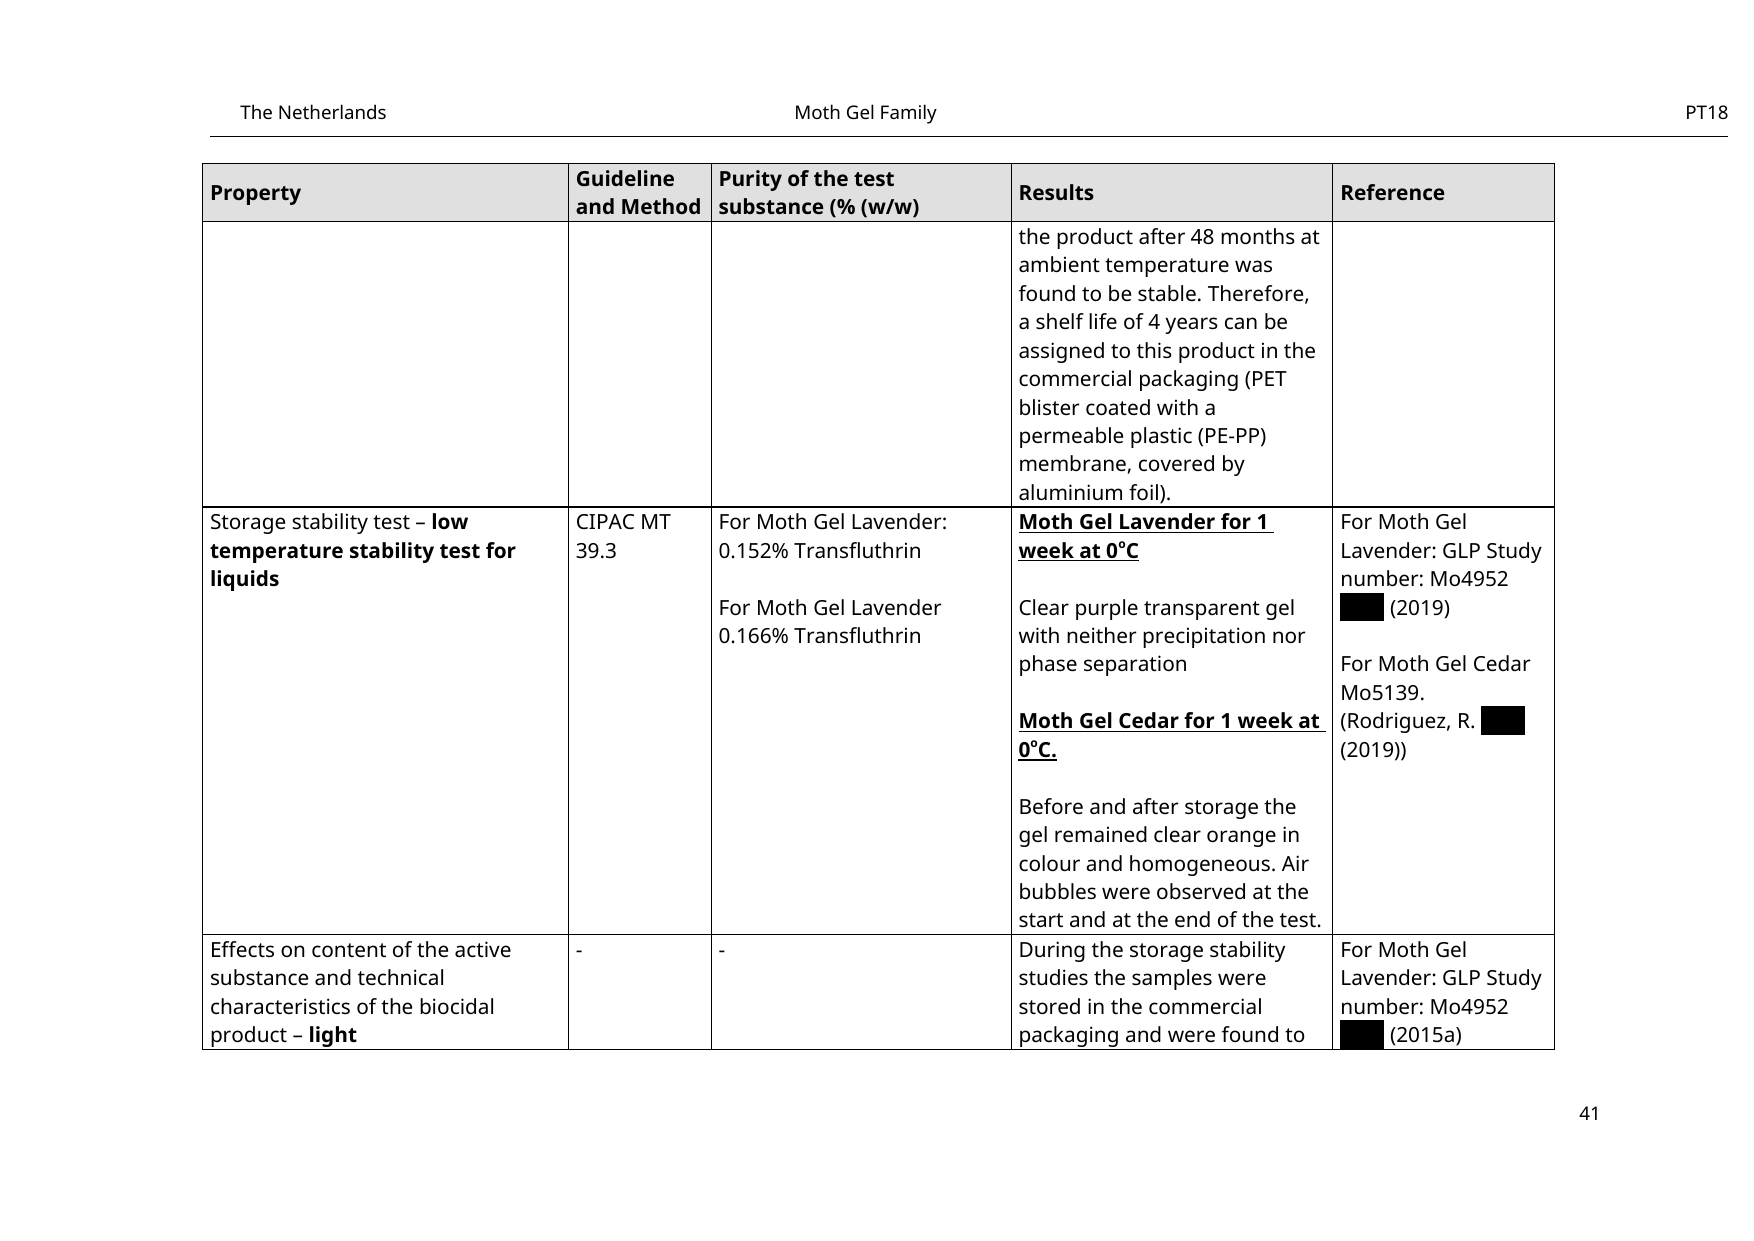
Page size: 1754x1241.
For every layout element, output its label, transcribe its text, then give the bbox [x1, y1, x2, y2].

table_cell For Moth Gel Lavender: 0.152% Transfluthrin For Moth Gel Lavender 0.166% Transfluthrin [712, 508, 1011, 934]
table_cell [1012, 935, 1332, 1049]
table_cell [1012, 222, 1332, 506]
table_cell Storage stability test – low temperature stability test for liquids [203, 508, 568, 934]
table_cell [1333, 935, 1554, 1049]
table_cell For Moth Gel Lavender: GLP Study number: Mo4952 xxxx (2019) For Moth Gel Cedar Mo5139. (Rodriguez, R. xxxx (2019)) [1333, 508, 1554, 934]
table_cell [569, 222, 711, 506]
table_header Results [1012, 164, 1332, 221]
table_header Purity of the test substance (% (w/w) [712, 164, 1011, 221]
table_header Guideline and Method [569, 164, 711, 221]
table_cell Moth Gel Lavender for 1 week at 0oC Clear purple transparent gel with neither precipitation nor phase separation Moth Gel Cedar for 1 week at 0oC. Before and after storage the gel remained clear orange in colour and homogeneous. Air bubbles were observed at the start and at the end of the test. [1012, 508, 1332, 934]
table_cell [203, 935, 568, 1049]
table_header Reference [1333, 164, 1554, 221]
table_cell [1333, 222, 1554, 506]
table_cell CIPAC MT 39.3 [569, 508, 711, 934]
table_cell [712, 222, 1011, 506]
table_cell - [712, 935, 1011, 1049]
table_header Property [203, 164, 568, 221]
table_cell - [569, 935, 711, 1049]
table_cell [203, 222, 568, 506]
